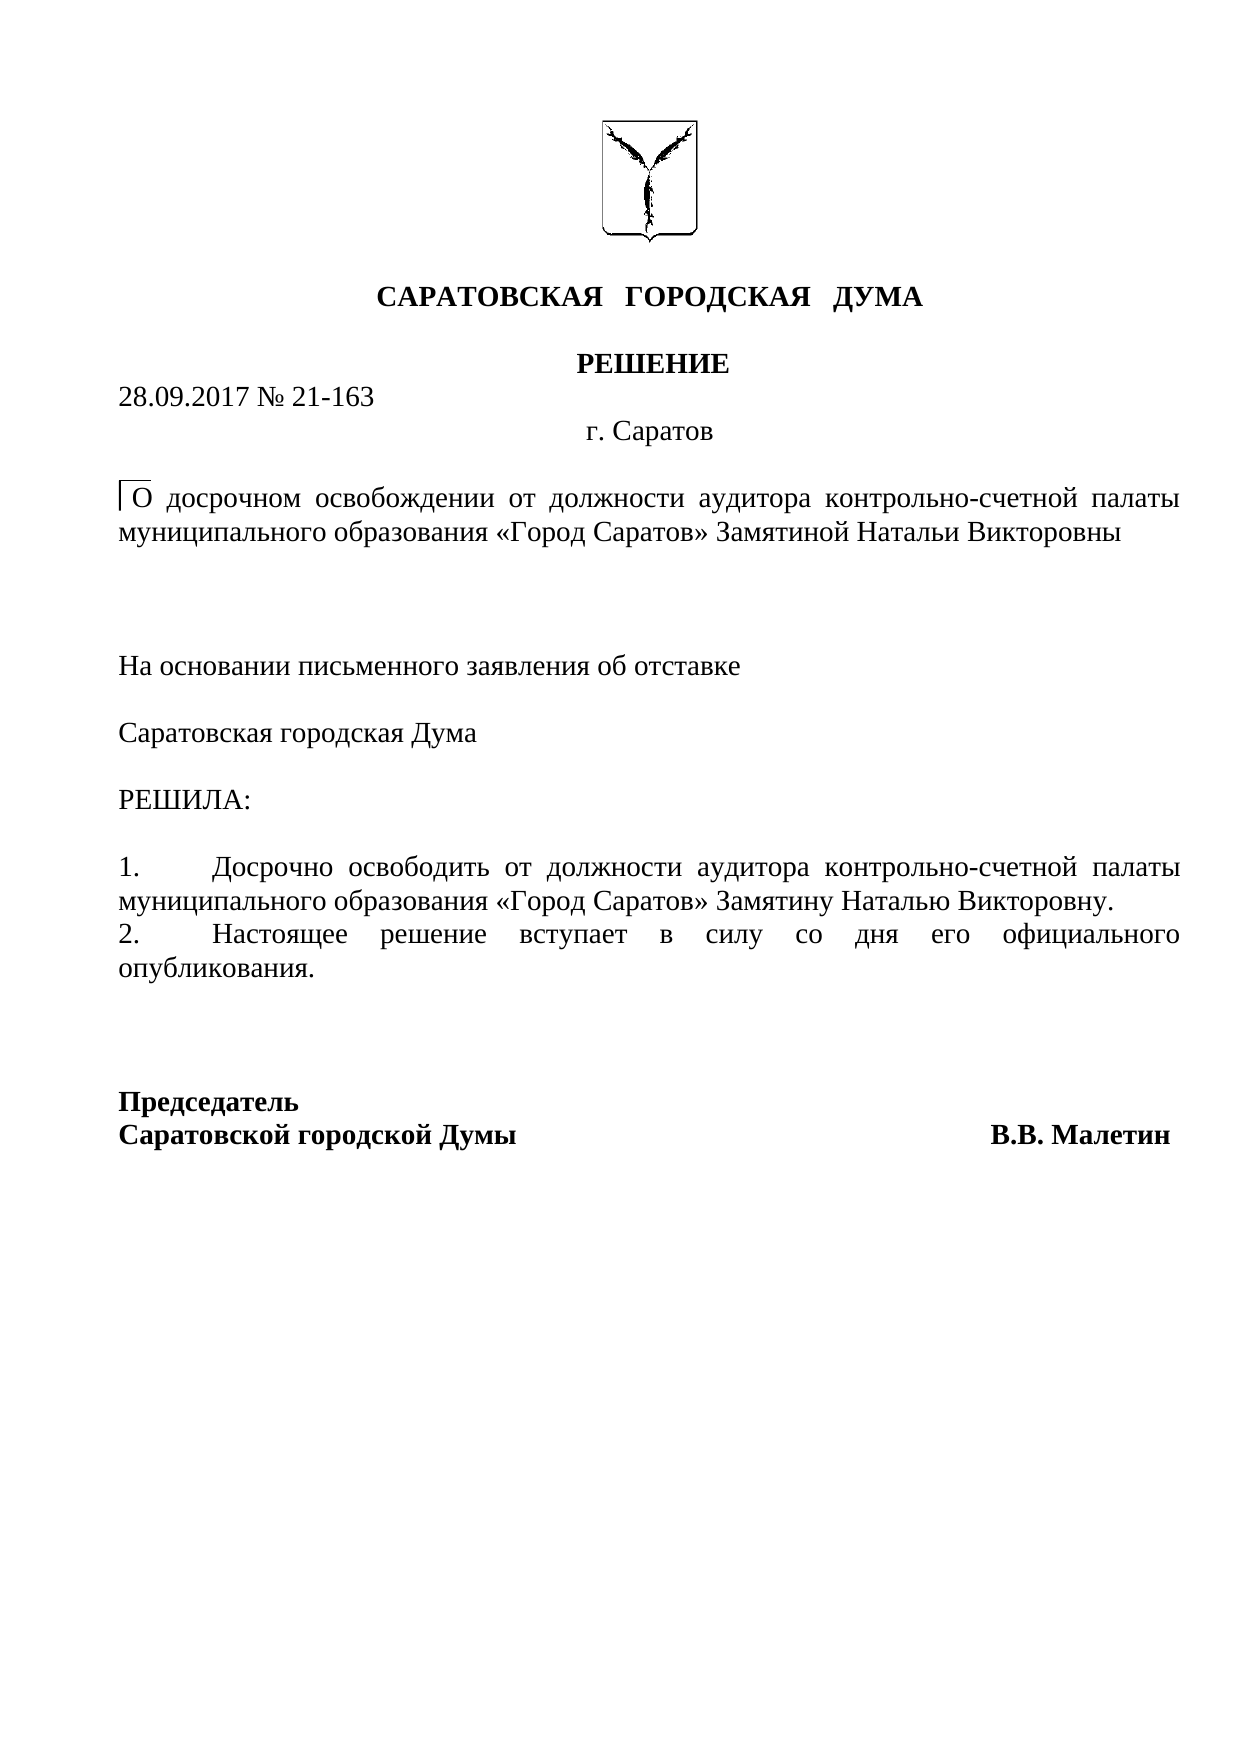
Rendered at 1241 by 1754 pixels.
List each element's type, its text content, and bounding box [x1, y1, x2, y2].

text РЕШИЛА: [118, 782, 1181, 816]
subtitle О досрочном освобождении от должности аудитора контрольно-счетной палаты муниципального образования «Город Саратов» Замятиной Натальи Викторовны [118, 480, 1181, 547]
subtitle РЕШЕНИЕ [118, 346, 1181, 379]
text г. Саратов [118, 413, 1181, 447]
list Настоящее решение вступает в силу со дня его официального опубликования. [118, 916, 1181, 983]
text САРАТОВСКАЯ ГОРОДСКАЯ ДУМА [118, 279, 1181, 312]
text Саратовской городской Думы В.В. Малетин [118, 1117, 1181, 1151]
list Досрочно освободить от должности аудитора контрольно-счетной палаты муниципального образования «Город Саратов» Замятину Наталью Викторовну. [118, 849, 1181, 916]
text Председатель [118, 1084, 1181, 1117]
text 28.09.2017 № 21-163 [118, 379, 1181, 413]
text На основании письменного заявления об отставке [118, 648, 1181, 681]
text Саратовская городская Дума [118, 715, 1181, 748]
picture [600, 118, 700, 246]
